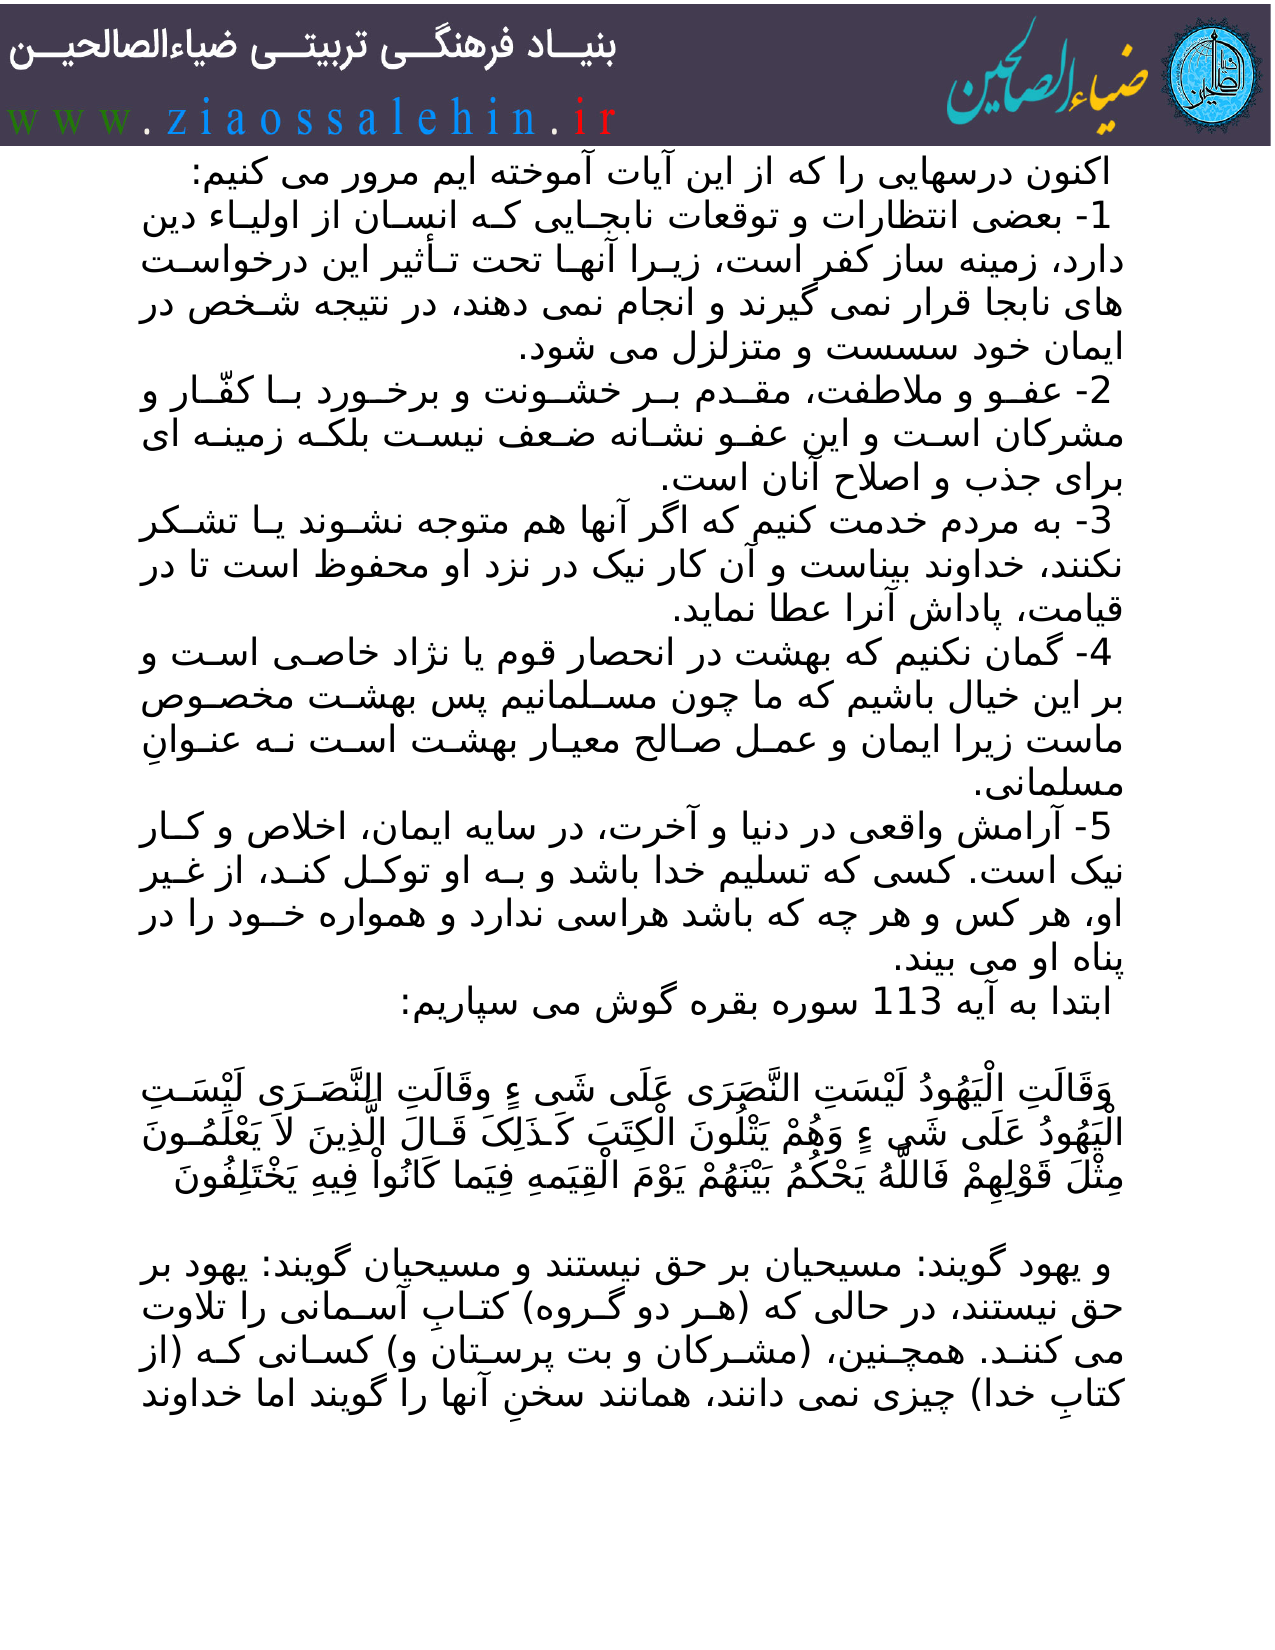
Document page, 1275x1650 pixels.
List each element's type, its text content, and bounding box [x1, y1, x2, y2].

picture [0, 4, 1271, 146]
text 3- به مردم خدمت کنیم که اگر آنها هم متوجه نشوند یا تشکر نکنند، خداوند بیناست و آن کار نیک در نزد او محفوظ است تا در قیامت، پاداش آنرا عطا نماید. [141, 499, 1125, 630]
text اکنون درسهایی را که از این آیات آموخته ایم مرور می کنیم: [141, 150, 1125, 194]
text 2- عفو و ملاطفت، مقدم بر خشونت و برخورد با کفّار و مشرکان است و این عفو نشانه ضعف نیست بلکه زمینه ای برای جذب و اصلاح آنان است. [141, 368, 1125, 499]
text 1- بعضی انتظارات و توقعات نابجایی که انسان از اولیاء دین دارد، زمینه ساز کفر است، زیرا آنها تحت تأثیر این درخواست های نابجا قرار نمی گیرند و انجام نمی دهند، در نتیجه شخص در ایمان خود سسست و متزلزل می شود. [141, 194, 1125, 368]
text 5- آرامش واقعی در دنیا و آخرت، در سایه ایمان، اخلاص و کار نیک است. کسی که تسلیم خدا باشد و به او توکل کند، از غیر او، هر کس و هر چه که باشد هراسی ندارد و همواره خود را در پناه او می بیند. [141, 805, 1125, 979]
text 4- گمان نکنیم که بهشت در انحصار قوم یا نژاد خاصی است و بر این خیال باشیم که ما چون مسلمانیم پس بهشت مخصوص ماست زیرا ایمان و عمل صالح معیار بهشت است نه عنوانِ مسلمانی. [141, 630, 1125, 805]
text ابتدا به آیه 113 سوره بقره گوش می سپاریم: [141, 979, 1125, 1023]
text وَقَالَتِ الْیَهُودُ لَیْسَتِ النَّصَرَی عَلَی شَی ءٍ وقَالَتِ النَّصَرَی لَیْسَتِ الْیَهُودُ عَلَی شَی ءٍ وَهُمْ یَتْلُونَ الْکِتَبَ کَذَلِکَ قَالَ الَّذِینَ لاَ یَعْلَمُونَ مِثْلَ قَوْلِهِمْ فَاللَّهُ یَحْکُمُ بَیْنَهُمْ یَوْمَ الْقِیَمهِ فِیَما کَانُواْ فِیهِ یَخْتَلِفُونَ [141, 1067, 1125, 1197]
